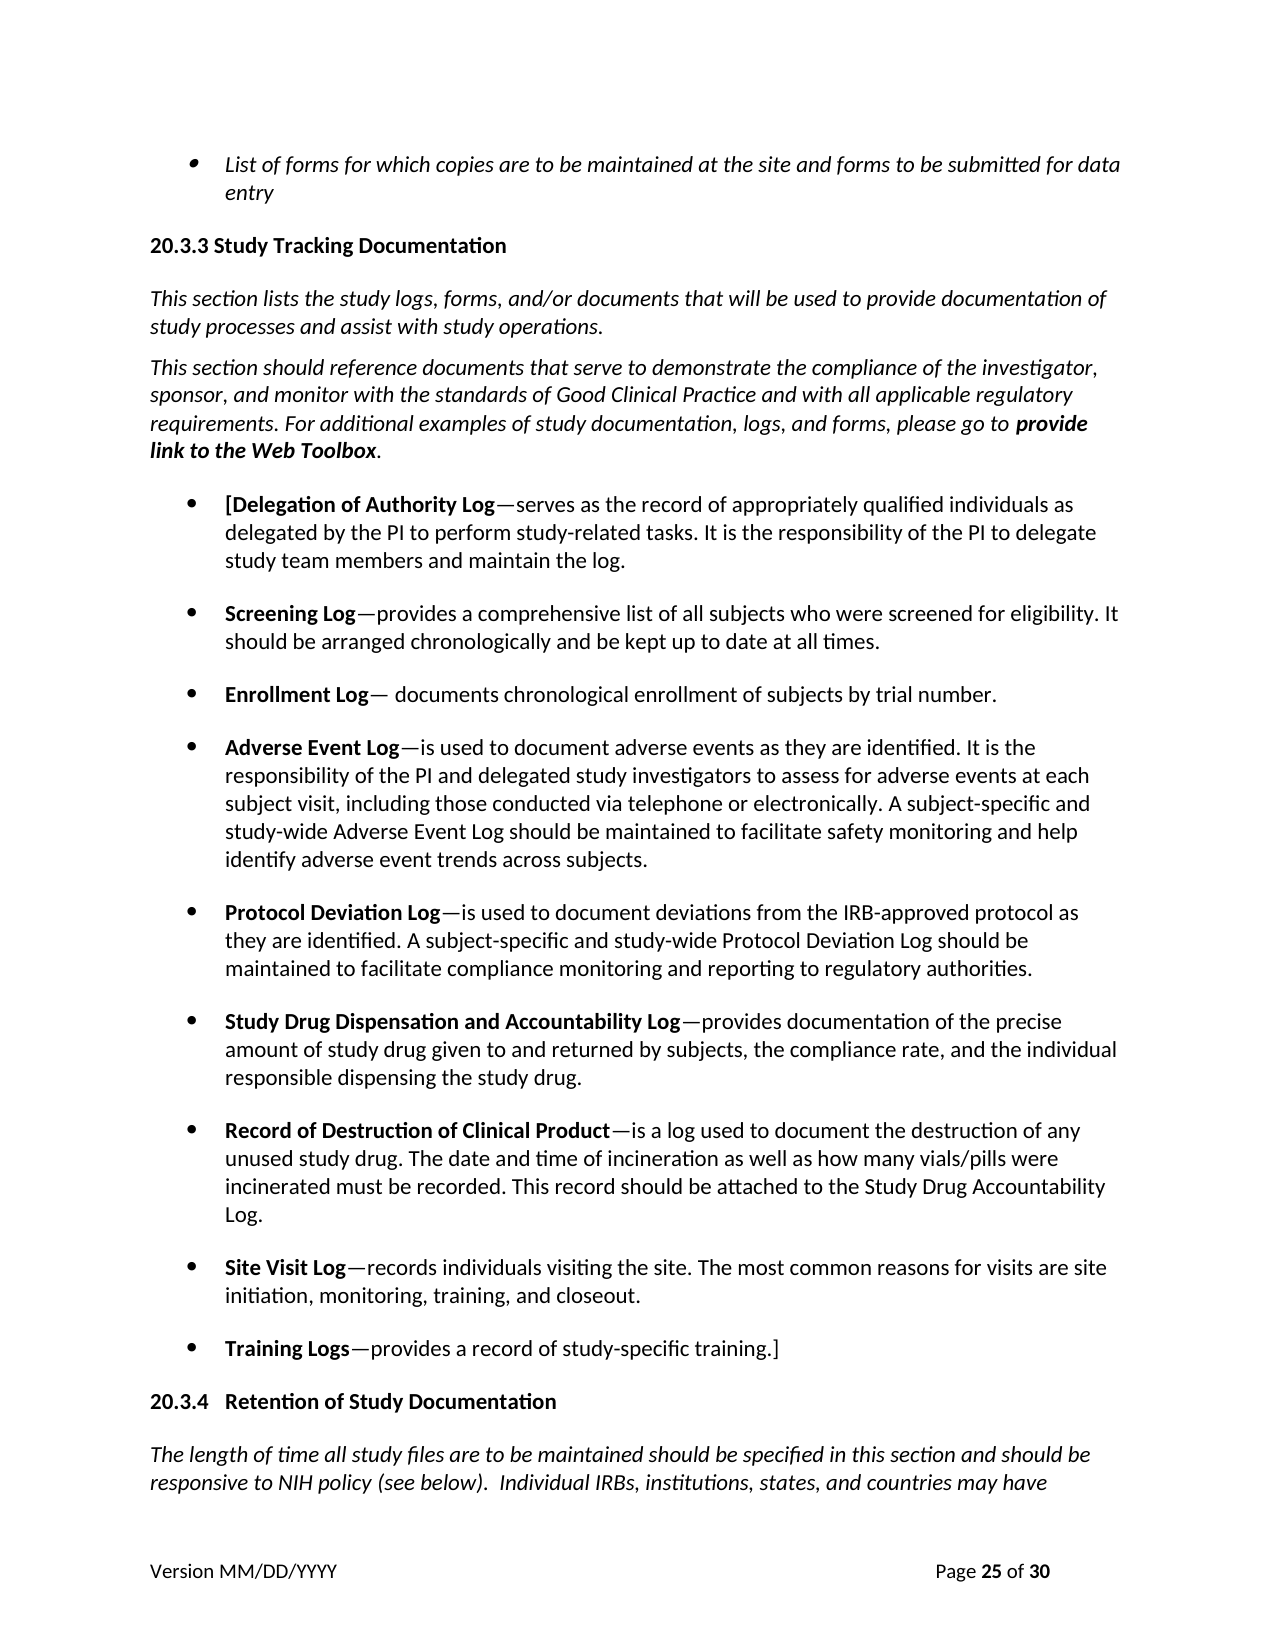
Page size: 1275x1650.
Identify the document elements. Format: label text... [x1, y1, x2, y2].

list Site Visit Log—records individuals visiting the site. The most common reasons for visits are site initiation, monitoring, training, and closeout. [187, 1253, 1125, 1309]
list Record of Destruction of Clinical Product—is a log used to document the destruction of any unused study drug. The date and time of incineration as well as how many vials/pills were incinerated must be recorded. This record should be attached to the Study Drug Accountability Log. [187, 1116, 1125, 1228]
list Screening Log—provides a comprehensive list of all subjects who were screened for eligibility. It should be arranged chronologically and be kept up to date at all times. [187, 599, 1125, 655]
list Enrollment Log— documents chronological enrollment of subjects by trial number. [187, 680, 1125, 708]
list [Delegation of Authority Log—serves as the record of appropriately qualified individuals as delegated by the PI to perform study-related tasks. It is the responsibility of the PI to delegate study team members and maintain the log. [187, 490, 1125, 574]
list Study Drug Dispensation and Accountability Log—provides documentation of the precise amount of study drug given to and returned by subjects, the compliance rate, and the individual responsible dispensing the study drug. [187, 1007, 1125, 1091]
text This section lists the study logs, forms, and/or documents that will be used to provide documentation of study processes and assist with study operations. [150, 284, 1125, 340]
list Adverse Event Log—is used to document adverse events as they are identified. It is the responsibility of the PI and delegated study investigators to assess for adverse events at each subject visit, including those conducted via telephone or electronically. A subject-specific and study-wide Adverse Event Log should be maintained to facilitate safety monitoring and help identify adverse event trends across subjects. [187, 733, 1125, 873]
subtitle 20.3.4 Retention of Study Documentation [150, 1387, 1125, 1415]
list List of forms for which copies are to be maintained at the site and forms to be submitted for data entry [187, 150, 1125, 206]
list Protocol Deviation Log—is used to document deviations from the IRB-approved protocol as they are identified. A subject-specific and study-wide Protocol Deviation Log should be maintained to facilitate compliance monitoring and reporting to regulatory authorities. [187, 898, 1125, 982]
subtitle 20.3.3 Study Tracking Documentation [150, 231, 1125, 259]
text This section should reference documents that serve to demonstrate the compliance of the investigator, sponsor, and monitor with the standards of Good Clinical Practice and with all applicable regulatory requirements. For additional examples of study documentation, logs, and forms, please go to provide link to the Web Toolbox. [150, 353, 1125, 465]
list Training Logs—provides a record of study-specific training.] [187, 1334, 1125, 1362]
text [150, 1440, 1125, 1496]
